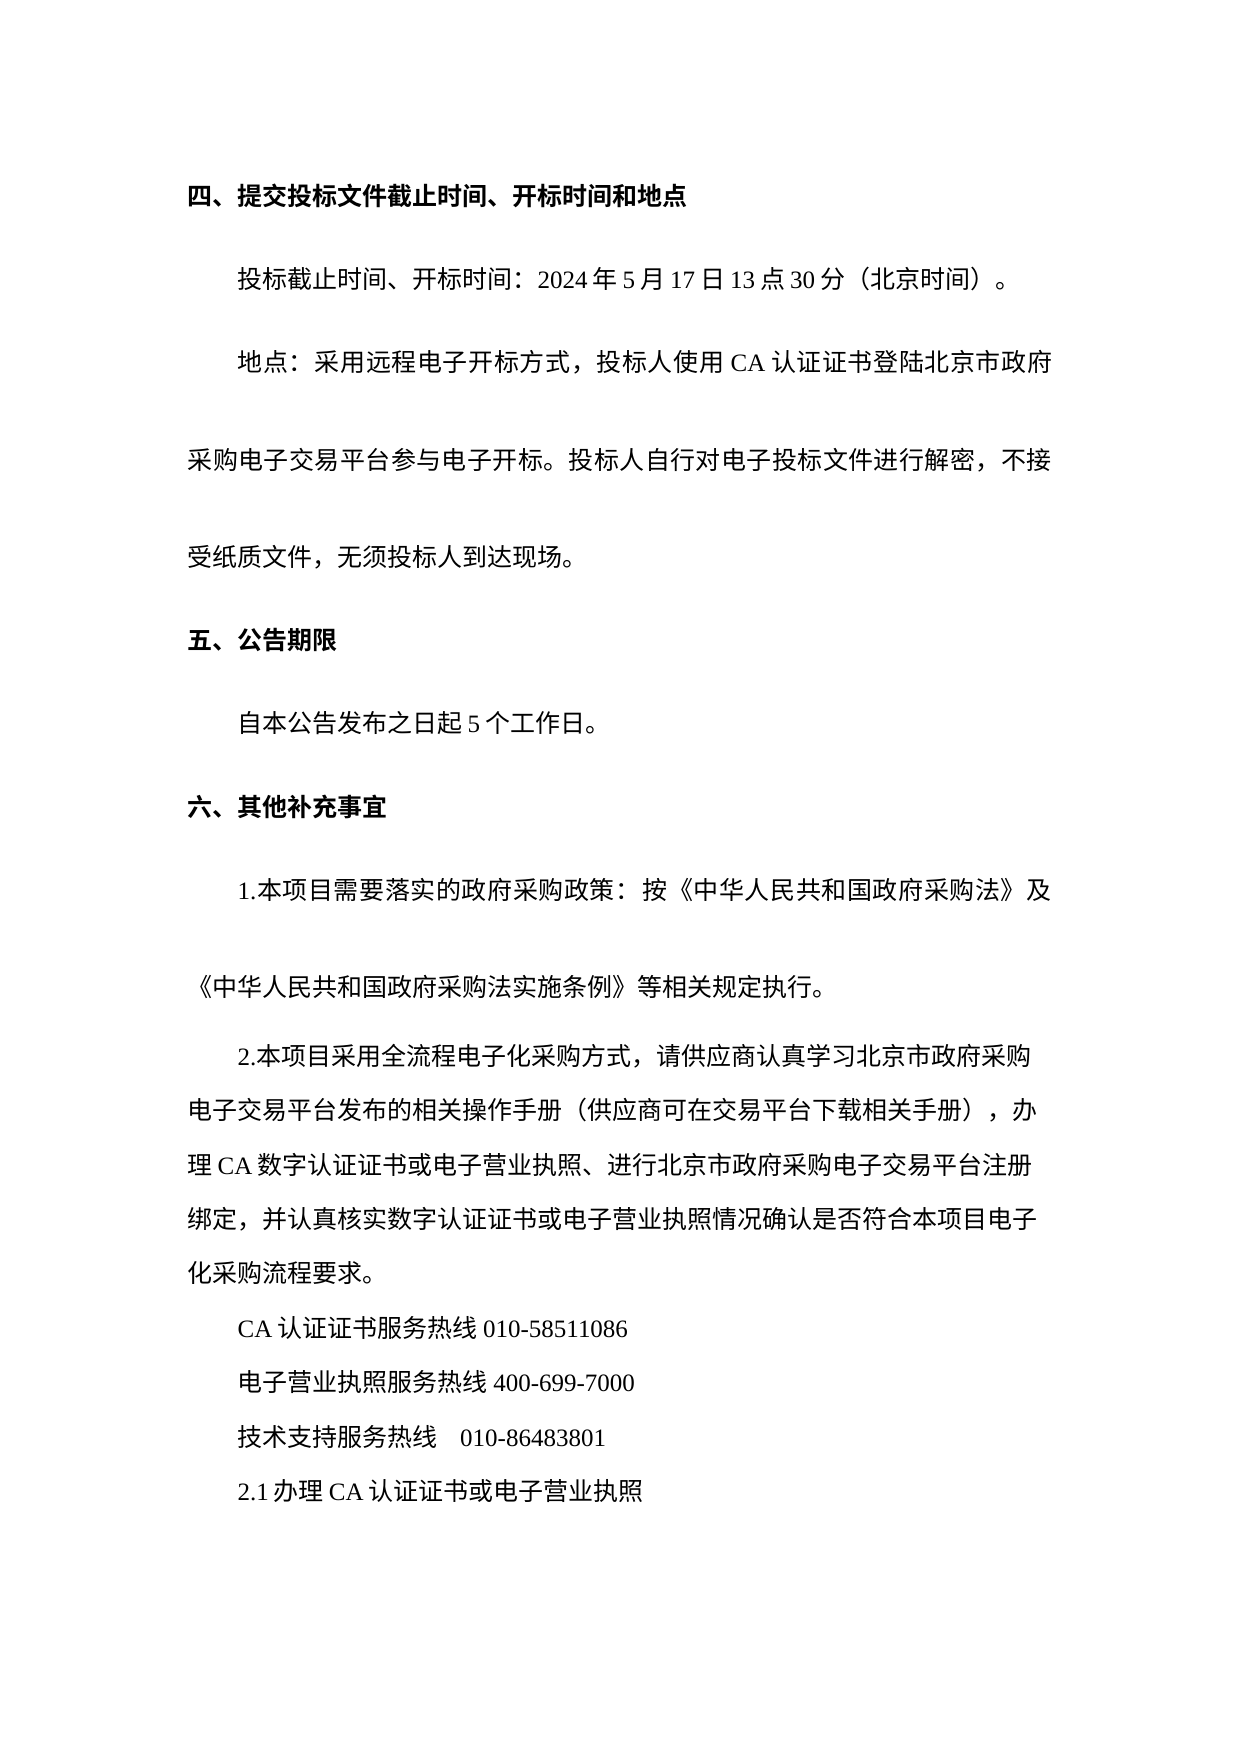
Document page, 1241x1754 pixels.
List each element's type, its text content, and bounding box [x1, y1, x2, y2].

text 五、公告期限 [187, 606, 1053, 671]
text 地点：采用远程电子开标方式，投标人使用CA认证证书登陆北京市政府采购电子交易平台参与电子开标。投标人自行对电子投标文件进行解密，不接受纸质文件，无须投标人到达现场。 [187, 328, 1053, 588]
text 自本公告发布之日起5个工作日。 [187, 689, 1053, 754]
text 2.本项目采用全流程电子化采购方式，请供应商认真学习北京市政府采购电子交易平台发布的相关操作手册（供应商可在交易平台下载相关手册），办理CA数字认证证书或电子营业执照、进行北京市政府采购电子交易平台注册绑定，并认真核实数字认证证书或电子营业执照情况确认是否符合本项目电子化采购流程要求。 [187, 1036, 1053, 1290]
text CA认证证书服务热线 010-58511086 [187, 1308, 1053, 1344]
text 2.1办理CA认证证书或电子营业执照 [187, 1471, 1053, 1508]
subtitle 四、提交投标文件截止时间、开标时间和地点 [187, 162, 1053, 227]
text 1.本项目需要落实的政府采购政策：按《中华人民共和国政府采购法》及《中华人民共和国政府采购法实施条例》等相关规定执行。 [187, 856, 1053, 1018]
subtitle 六、其他补充事宜 [187, 773, 1053, 838]
text 投标截止时间、开标时间：2024年5月17日13点30分（北京时间）。 [187, 245, 1053, 310]
text 技术支持服务热线 010-86483801 [187, 1417, 1053, 1453]
text 电子营业执照服务热线 400-699-7000 [187, 1363, 1053, 1399]
